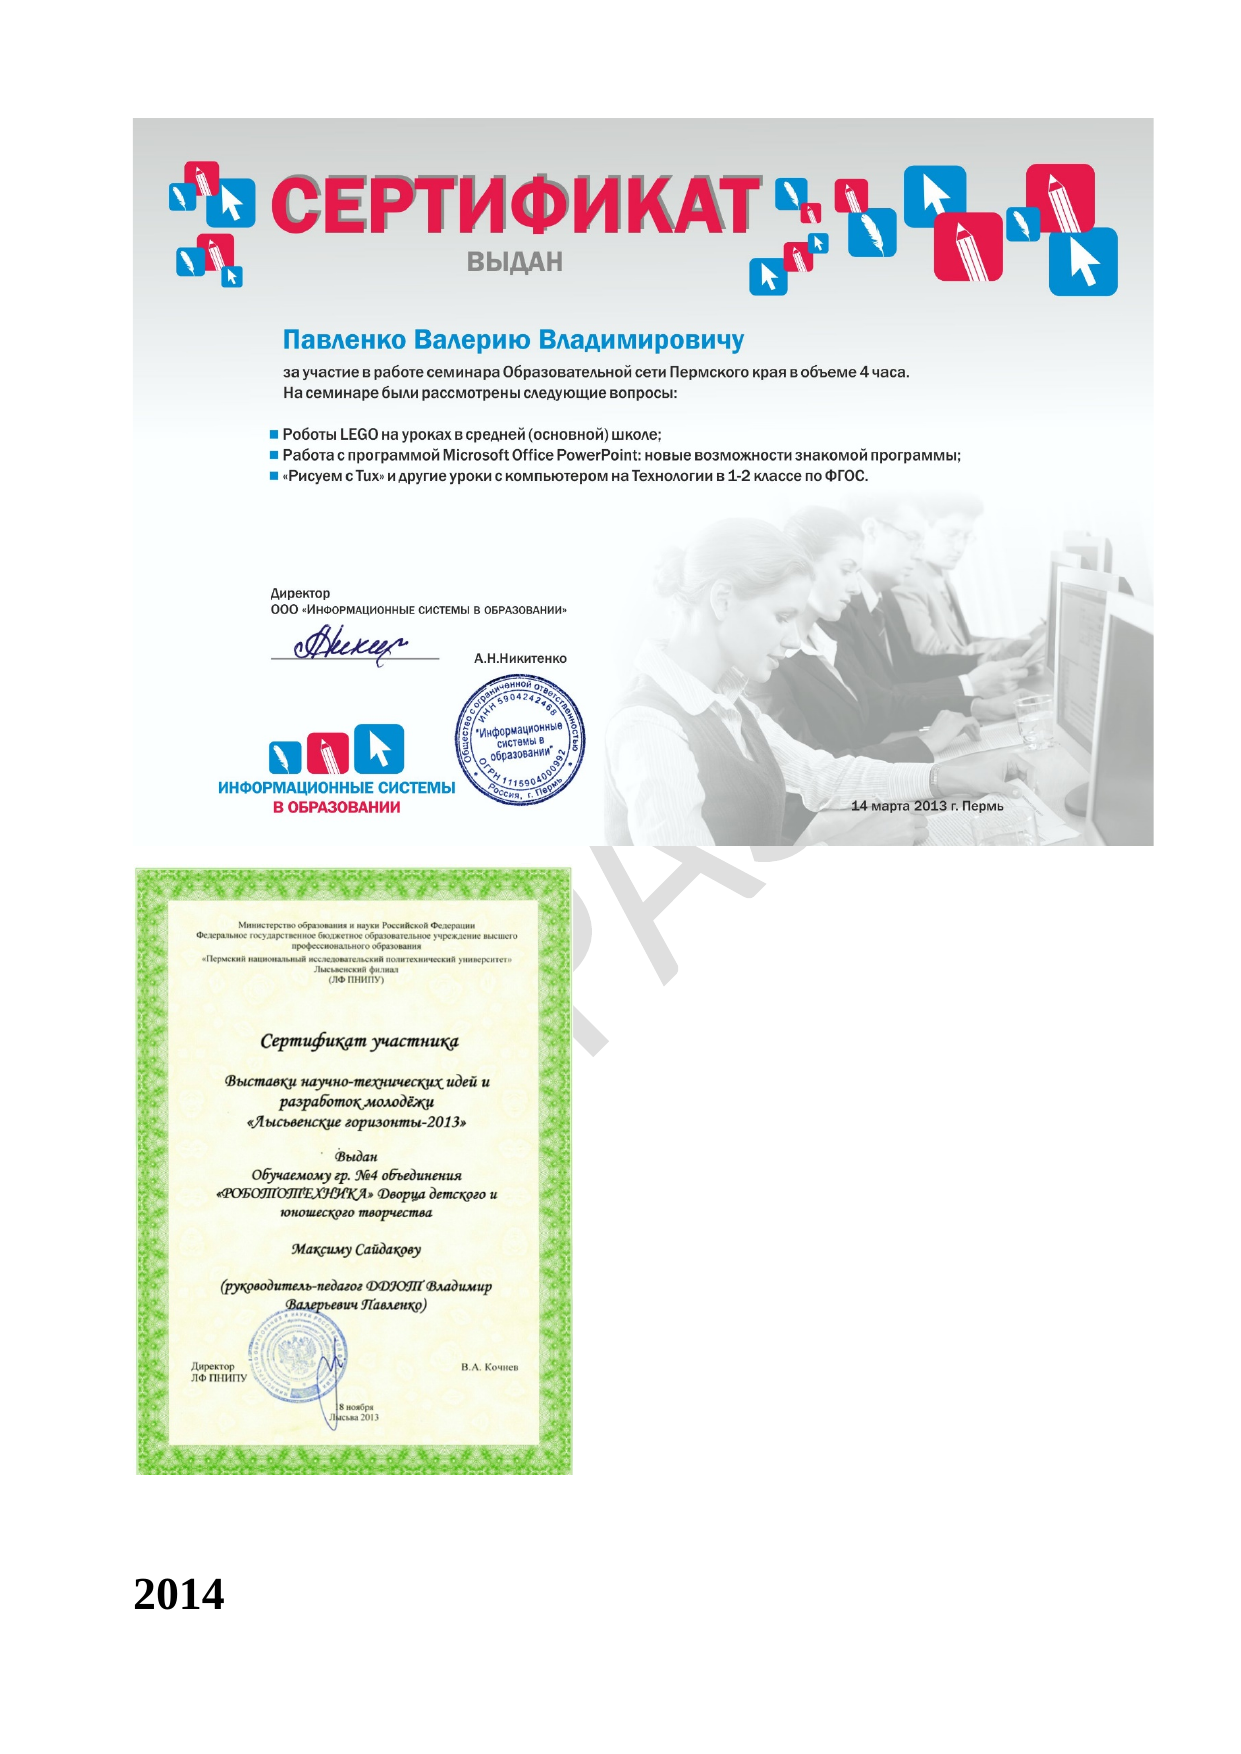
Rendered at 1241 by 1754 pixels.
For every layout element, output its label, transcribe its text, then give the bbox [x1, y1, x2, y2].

picture [132, 118, 1154, 846]
text 2014 [133, 1567, 1181, 1619]
picture [132, 864, 574, 1475]
